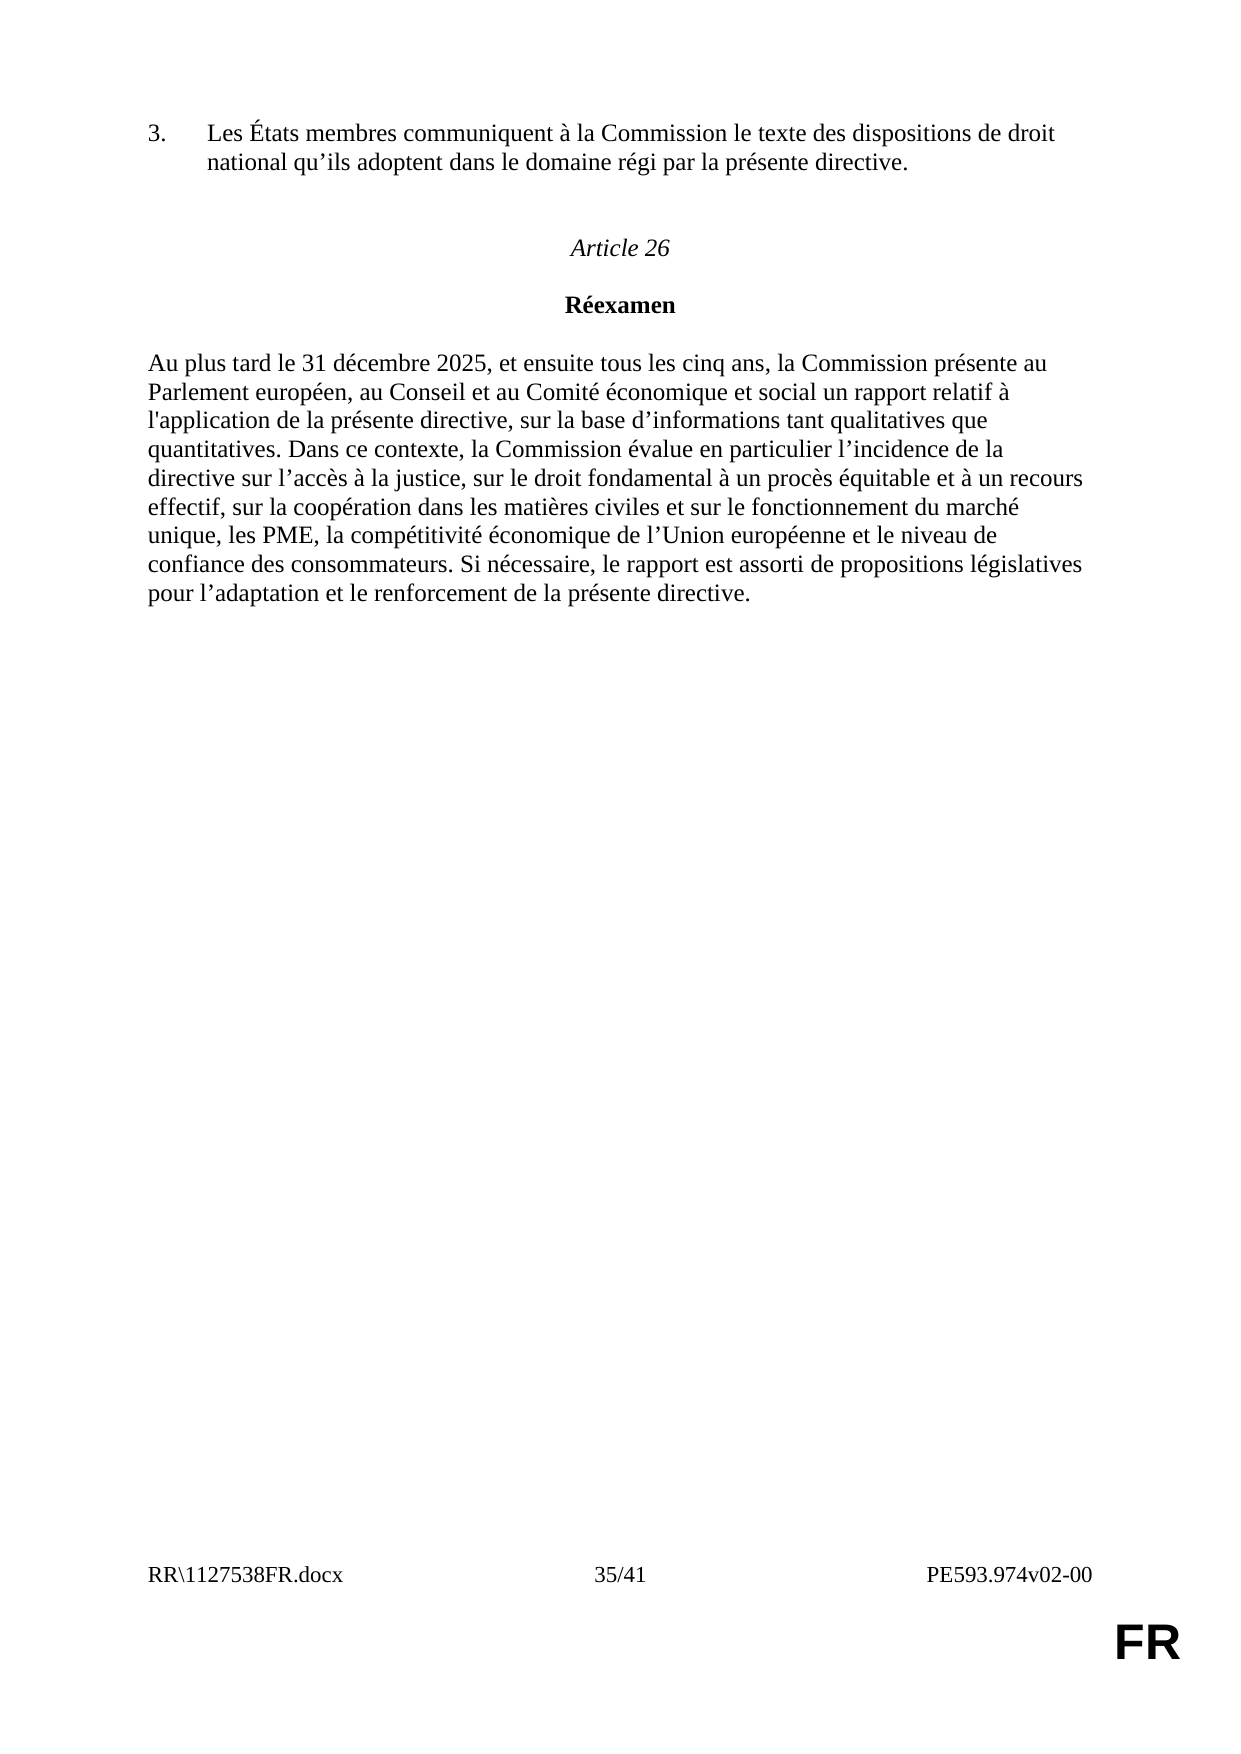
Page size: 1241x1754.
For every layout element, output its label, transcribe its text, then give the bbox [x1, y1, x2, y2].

text Réexamen [148, 291, 1092, 319]
text 3. Les États membres communiquent à la Commission le texte des dispositions de droit national qu’ils adoptent dans le domaine régi par la présente directive. [148, 118, 1092, 176]
text Article 26 [148, 233, 1092, 262]
text Au plus tard le 31 décembre 2025, et ensuite tous les cinq ans, la Commission présente au Parlement européen, au Conseil et au Comité économique et social un rapport relatif à l'application de la présente directive, sur la base d’informations tant qualitatives que quantitatives. Dans ce contexte, la Commission évalue en particulier l’incidence de la directive sur l’accès à la justice, sur le droit fondamental à un procès équitable et à un recours effectif, sur la coopération dans les matières civiles et sur le fonctionnement du marché unique, les PME, la compétitivité économique de l’Union européenne et le niveau de confiance des consommateurs. Si nécessaire, le rapport est assorti de propositions législatives pour l’adaptation et le renforcement de la présente directive. [148, 348, 1092, 607]
